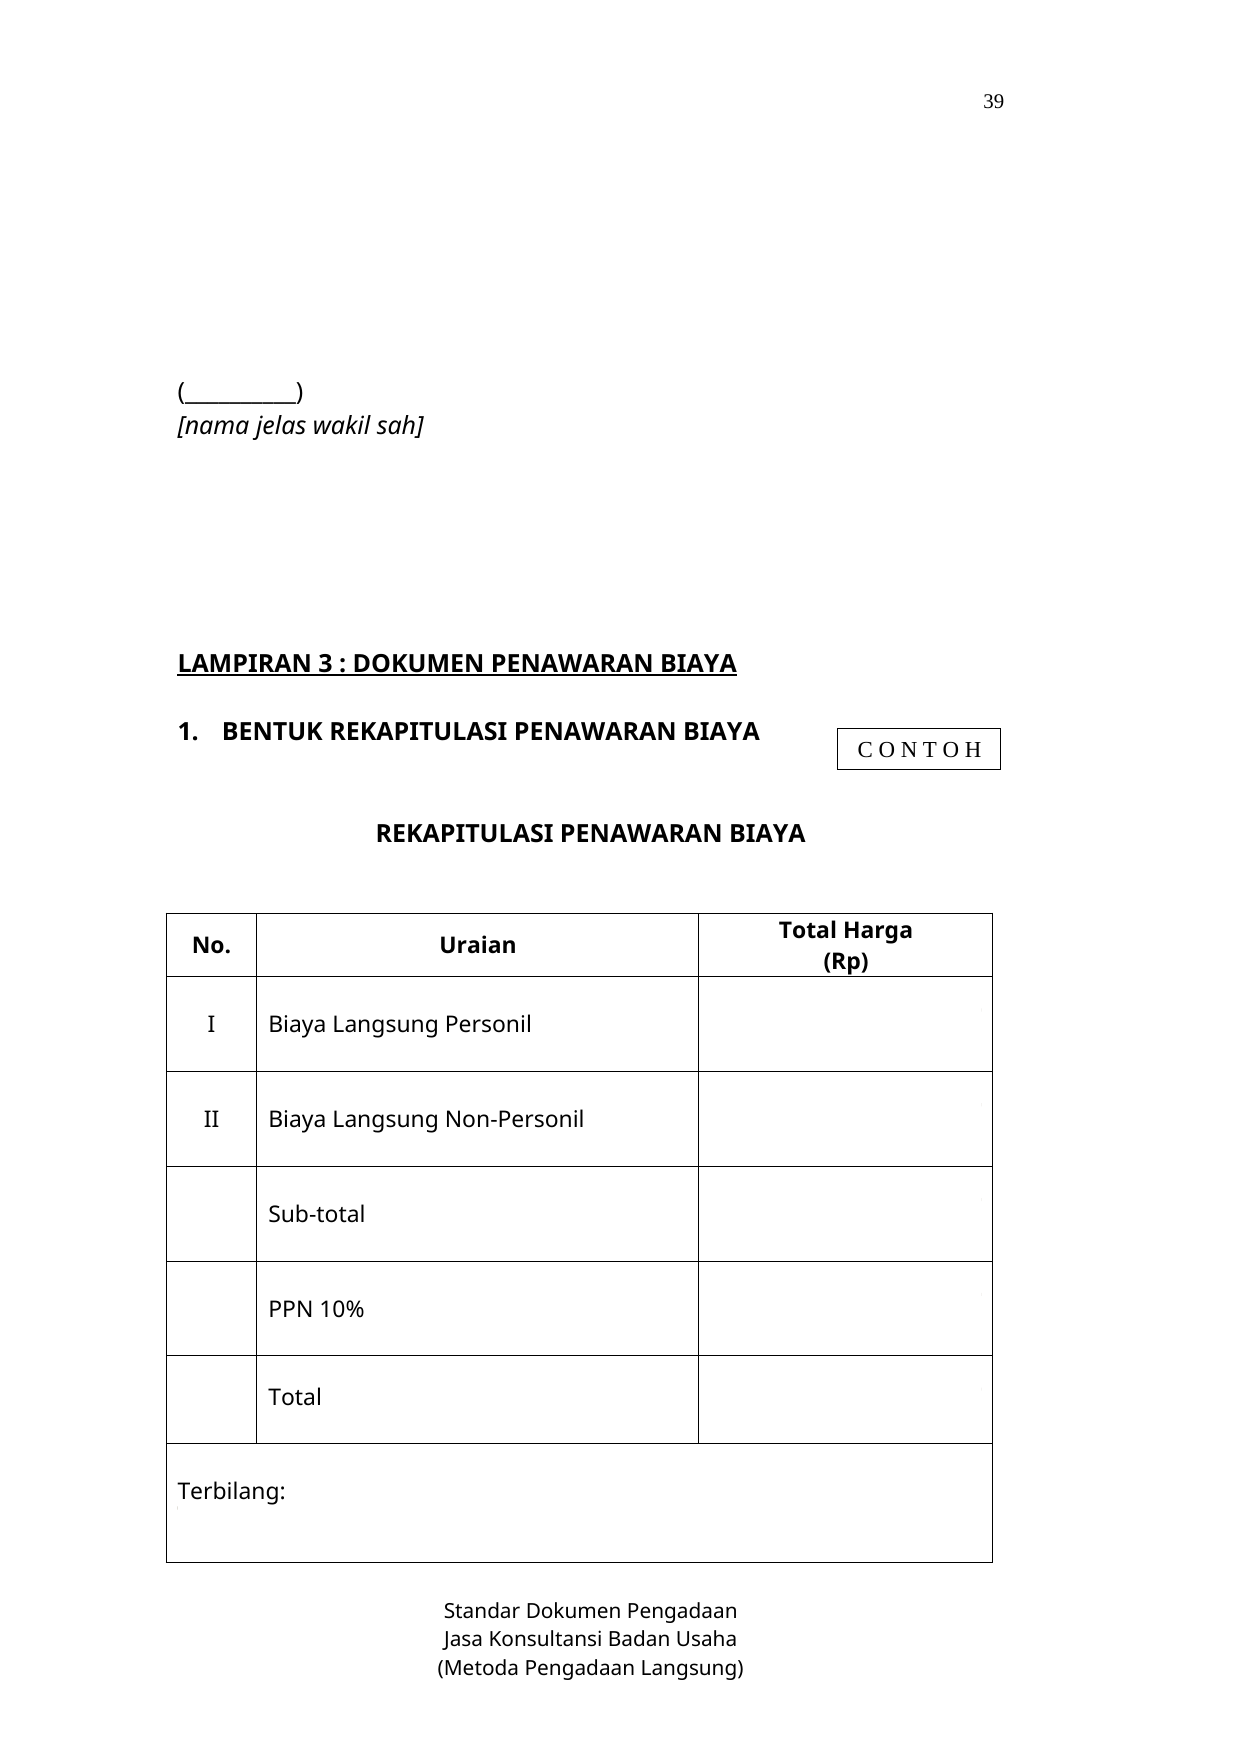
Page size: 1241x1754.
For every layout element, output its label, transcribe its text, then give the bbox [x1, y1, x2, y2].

list BENTUK REKAPITULASI PENAWARAN BIAYA [177, 714, 1004, 748]
table_cell [699, 1262, 992, 1355]
table_cell Total [257, 1356, 698, 1443]
table_cell [699, 1167, 992, 1261]
table_cell Biaya Langsung Personil [257, 977, 698, 1071]
text REKAPITULASI PENAWARAN BIAYA [177, 816, 1004, 850]
table_header Total Harga (Rp) [699, 914, 992, 976]
text LAMPIRAN 3 : DOKUMEN PENAWARAN BIAYA [177, 646, 1004, 680]
table_cell II [167, 1072, 256, 1166]
subtitle [nama jelas wakil sah] [177, 407, 1004, 441]
table_cell [699, 1356, 992, 1443]
table_cell [699, 977, 992, 1071]
table_cell [167, 1167, 256, 1261]
table_cell [167, 1356, 256, 1443]
table_cell Sub-total [257, 1167, 698, 1261]
table_cell [699, 1072, 992, 1166]
table_header No. [167, 914, 256, 976]
table_header Uraian [257, 914, 698, 976]
table_cell Terbilang: [167, 1444, 992, 1562]
table_cell [167, 1262, 256, 1355]
table_cell Biaya Langsung Non-Personil [257, 1072, 698, 1166]
table_cell PPN 10% [257, 1262, 698, 1355]
text (__________) [177, 373, 1004, 407]
table_cell I [167, 977, 256, 1071]
